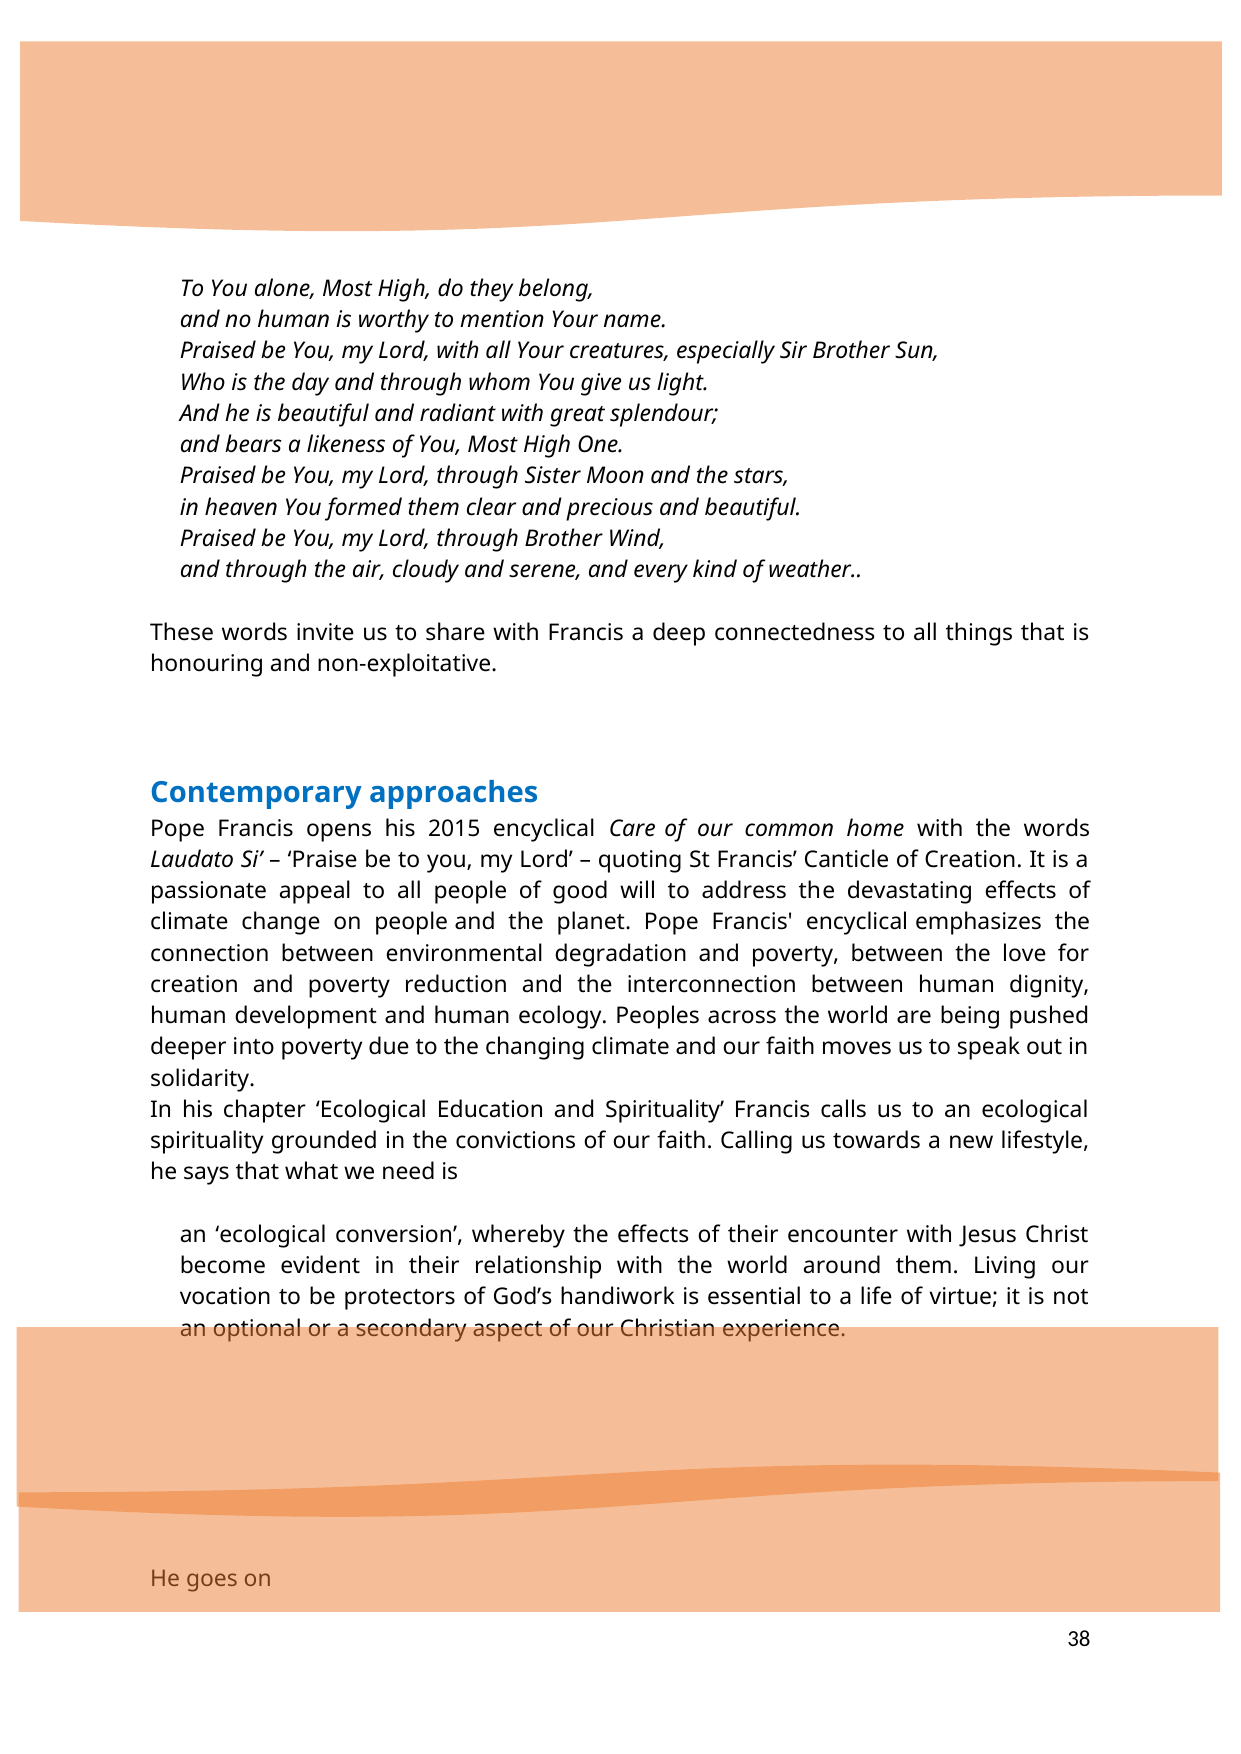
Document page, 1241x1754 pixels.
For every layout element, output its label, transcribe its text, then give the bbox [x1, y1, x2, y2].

text To You alone, Most High, do they belong, and no human is worthy to mention Your name. Praised be You, my Lord, with all Your creatures, especially Sir Brother Sun, Who is the day and through whom You give us light. And he is beautiful and radiant with great splendour; and bears a likeness of You, Most High One. Praised be You, my Lord, through Sister Moon and the stars, in heaven You formed them clear and precious and beautiful. Praised be You, my Lord, through Brother Wind, and through the air, cloudy and serene, and every kind of weather.. [179, 272, 1090, 584]
text Pope Francis opens his 2015 encyclical Care of our common home with the words Laudato Si’ – ‘Praise be to you, my Lord’ – quoting St Francis’ Canticle of Creation. It is a passionate appeal to all people of good will to address the devastating effects of climate change on people and the planet. Pope Francis' encyclical emphasizes the connection between environmental degradation and poverty, between the love for creation and poverty reduction and the interconnection between human dignity, human development and human ecology. Peoples across the world are being pushed deeper into poverty due to the changing climate and our faith moves us to speak out in solidarity. [150, 811, 1090, 1093]
text In his chapter ‘Ecological Education and Spirituality’ Francis calls us to an ecological spirituality grounded in the convictions of our faith. Calling us towards a new lifestyle, he says that what we need is [150, 1093, 1090, 1186]
text an ‘ecological conversion’, whereby the effects of their encounter with Jesus Christ become evident in their relationship with the world around them. Living our vocation to be protectors of God’s handiwork is essential to a life of virtue; it is not an optional or a secondary aspect of our Christian experience. [179, 1218, 1090, 1327]
text These words invite us to share with Francis a deep connectedness to all things that is honouring and non-exploitative. [150, 616, 1090, 678]
text Contemporary approaches [150, 772, 1090, 811]
